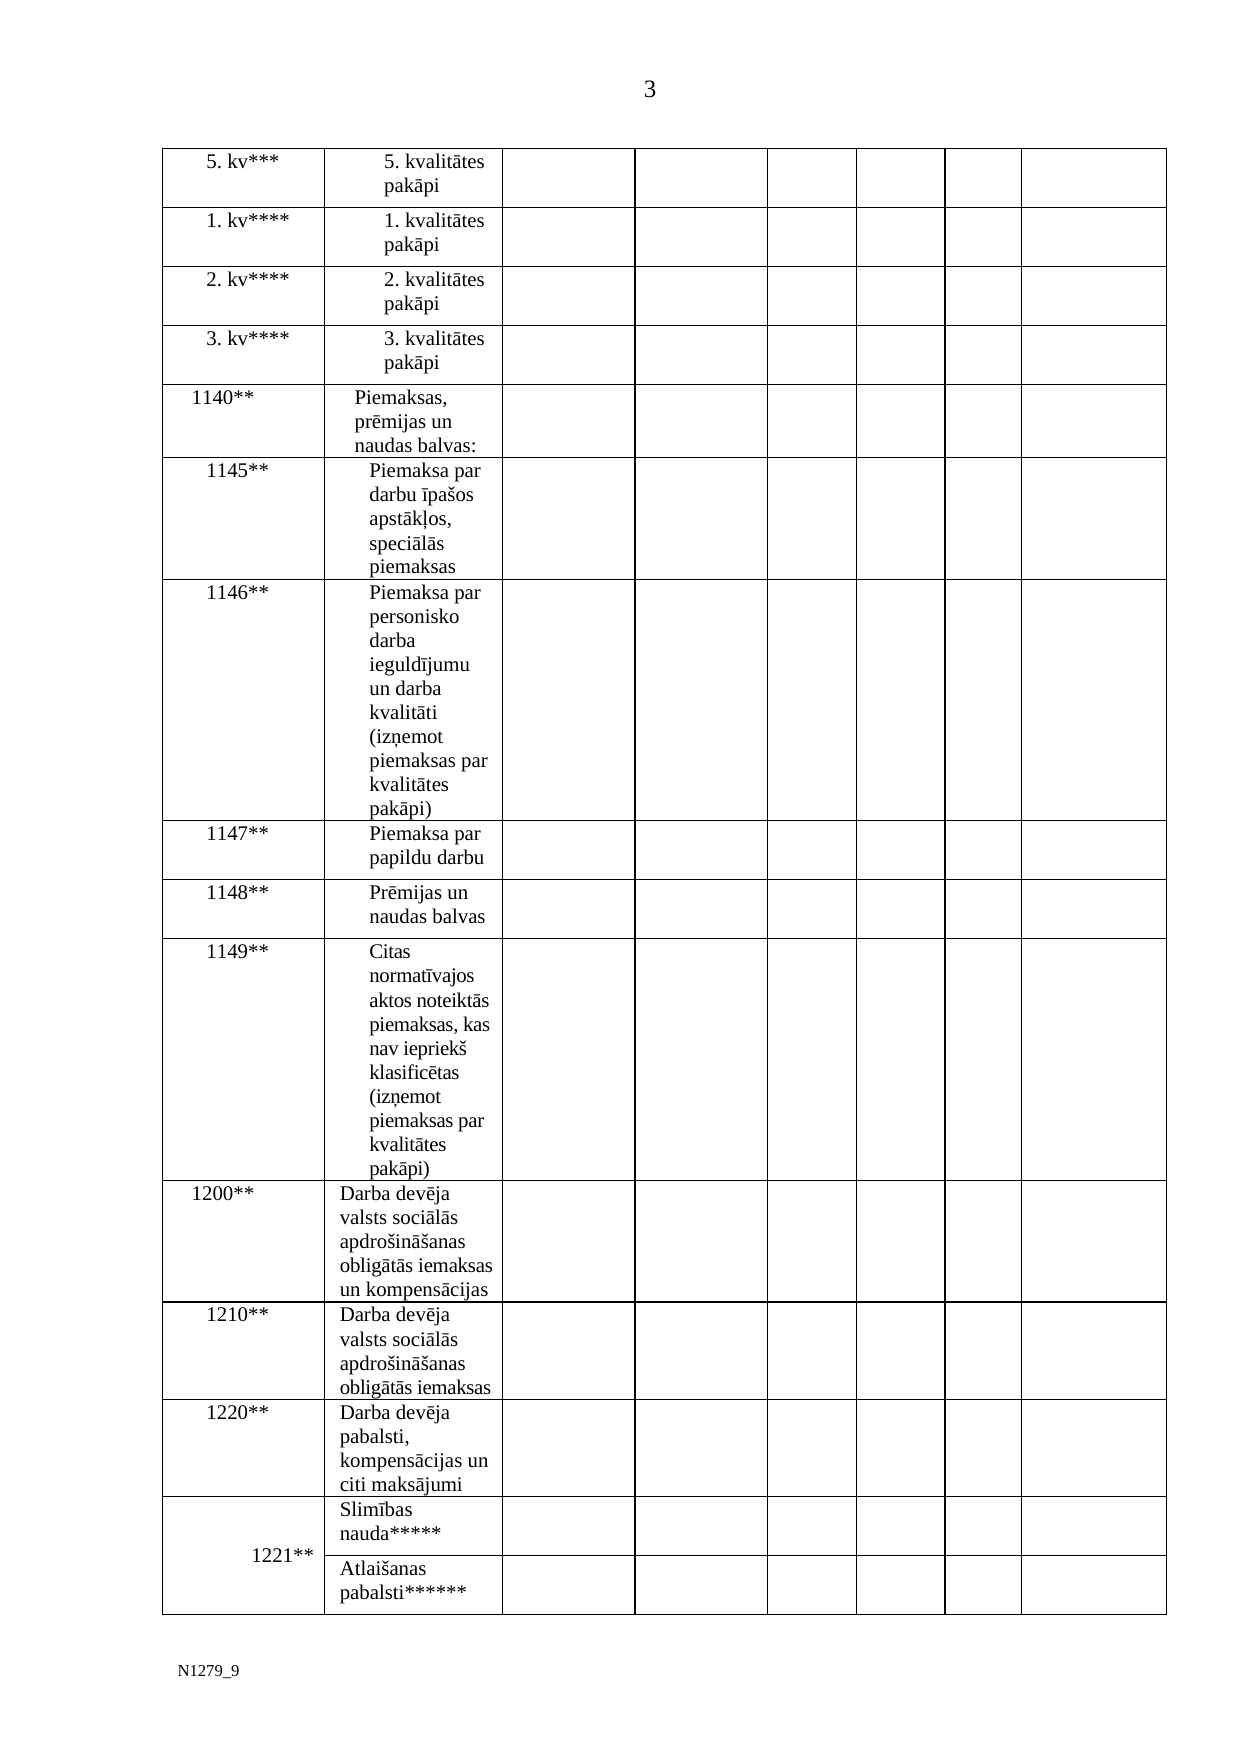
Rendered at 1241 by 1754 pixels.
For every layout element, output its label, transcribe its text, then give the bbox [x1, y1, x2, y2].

table_cell 1145** [163, 458, 324, 578]
table_cell 1200** [163, 1181, 324, 1301]
table_cell [946, 821, 1021, 879]
table_cell Darba devēja valsts sociālās apdrošināšanas obligātās iemaksas un kompensācijas [325, 1181, 502, 1301]
table_cell [636, 385, 767, 457]
table_cell [768, 880, 856, 938]
table_cell [636, 1556, 767, 1614]
table_cell [1022, 326, 1166, 384]
table_cell [768, 458, 856, 578]
table_cell [636, 880, 767, 938]
table_cell Piemaksa par darbu īpašos apstākļos, speciālās piemaksas [325, 458, 502, 578]
table_cell [503, 880, 634, 938]
table_cell 1140** [163, 385, 324, 457]
table_cell [503, 385, 634, 457]
table_cell 5. kvalitātes pakāpi [325, 149, 502, 207]
table_cell [857, 939, 944, 1180]
table_cell [503, 580, 634, 820]
table_cell [857, 1303, 944, 1399]
table_cell [636, 458, 767, 578]
table_cell 5. kv*** [163, 149, 324, 207]
table_cell [503, 821, 634, 879]
table_cell [1022, 1556, 1166, 1614]
table_cell [503, 326, 634, 384]
table_cell 1221** [163, 1497, 324, 1614]
table_cell [1022, 580, 1166, 820]
table_cell [768, 1400, 856, 1496]
table_cell Darba devēja valsts sociālās apdrošināšanas obligātās iemaksas [325, 1303, 502, 1399]
table_cell [1022, 821, 1166, 879]
table_cell [1022, 1181, 1166, 1301]
table_cell 1220** [163, 1400, 324, 1496]
table_cell [768, 821, 856, 879]
table_cell [636, 267, 767, 325]
table_cell 1. kvalitātes pakāpi [325, 208, 502, 266]
table_cell 1149** [163, 939, 324, 1180]
table_cell [503, 1400, 634, 1496]
table_cell [636, 1303, 767, 1399]
table_cell [857, 821, 944, 879]
table_cell [636, 208, 767, 266]
table_cell [946, 1400, 1021, 1496]
table_cell [503, 1556, 634, 1614]
table_cell [946, 880, 1021, 938]
table_cell 1146** [163, 580, 324, 820]
table_cell [768, 1556, 856, 1614]
table_cell [1022, 1303, 1166, 1399]
table_cell [636, 821, 767, 879]
table_cell [503, 267, 634, 325]
table_cell 1147** [163, 821, 324, 879]
table_cell [768, 1303, 856, 1399]
table_cell [503, 149, 634, 207]
table_cell [768, 1497, 856, 1555]
table_cell [946, 939, 1021, 1180]
table_cell [1022, 458, 1166, 578]
table_cell [503, 458, 634, 578]
table_cell [946, 149, 1021, 207]
table_cell [1022, 880, 1166, 938]
table_cell [636, 580, 767, 820]
table_cell [503, 208, 634, 266]
table_cell 3. kv**** [163, 326, 324, 384]
table_cell [503, 1303, 634, 1399]
table_cell [946, 1556, 1021, 1614]
table_cell 1. kv**** [163, 208, 324, 266]
table_cell [768, 1181, 856, 1301]
table_cell [768, 326, 856, 384]
table_cell [636, 1181, 767, 1301]
table_cell [946, 580, 1021, 820]
table_cell [768, 580, 856, 820]
table_cell [768, 385, 856, 457]
table_cell Piemaksa par personisko darba ieguldījumu un darba kvalitāti (izņemot piemaksas par kvalitātes pakāpi) [325, 580, 502, 820]
table_cell [636, 149, 767, 207]
table_cell [857, 1497, 944, 1555]
table_cell [1022, 208, 1166, 266]
table_cell [946, 458, 1021, 578]
table_cell [768, 208, 856, 266]
table_cell [857, 149, 944, 207]
table_cell [857, 326, 944, 384]
table_cell Citas normatīvajos aktos noteiktās piemaksas, kas nav iepriekš klasificētas (izņemot piemaksas par kvalitātes pakāpi) [325, 939, 502, 1180]
table_cell [857, 880, 944, 938]
table_cell [857, 208, 944, 266]
table_cell [857, 458, 944, 578]
table_cell [946, 208, 1021, 266]
table_cell 2. kvalitātes pakāpi [325, 267, 502, 325]
table_cell [1022, 1497, 1166, 1555]
table_cell Piemaksa par papildu darbu [325, 821, 502, 879]
table_cell 1148** [163, 880, 324, 938]
table_cell [857, 267, 944, 325]
table_cell [946, 385, 1021, 457]
table_cell [1022, 385, 1166, 457]
table_cell Darba devēja pabalsti, kompensācijas un citi maksājumi [325, 1400, 502, 1496]
table_cell [768, 149, 856, 207]
table_cell [636, 1497, 767, 1555]
table_cell [636, 1400, 767, 1496]
table_cell 1210** [163, 1303, 324, 1399]
table_cell [1022, 267, 1166, 325]
table_cell Atlaišanas pabalsti****** [325, 1556, 502, 1614]
table_cell Slimības nauda***** [325, 1497, 502, 1555]
table_cell [857, 580, 944, 820]
table_cell [946, 1181, 1021, 1301]
table_cell [857, 1556, 944, 1614]
table_cell [503, 1181, 634, 1301]
table_cell 2. kv**** [163, 267, 324, 325]
table_cell [946, 1303, 1021, 1399]
table_cell [768, 939, 856, 1180]
table_cell [503, 939, 634, 1180]
table_cell [857, 385, 944, 457]
table_cell [1022, 1400, 1166, 1496]
table_cell [503, 1497, 634, 1555]
table_cell [768, 267, 856, 325]
table_cell [857, 1181, 944, 1301]
table_cell [1022, 939, 1166, 1180]
table_cell 3. kvalitātes pakāpi [325, 326, 502, 384]
table_cell [946, 326, 1021, 384]
table_cell Prēmijas un naudas balvas [325, 880, 502, 938]
table_cell [636, 939, 767, 1180]
table_cell [857, 1400, 944, 1496]
table_cell Piemaksas, prēmijas un naudas balvas: [325, 385, 502, 457]
table_cell [1022, 149, 1166, 207]
table_cell [636, 326, 767, 384]
table_cell [946, 267, 1021, 325]
table_cell [946, 1497, 1021, 1555]
